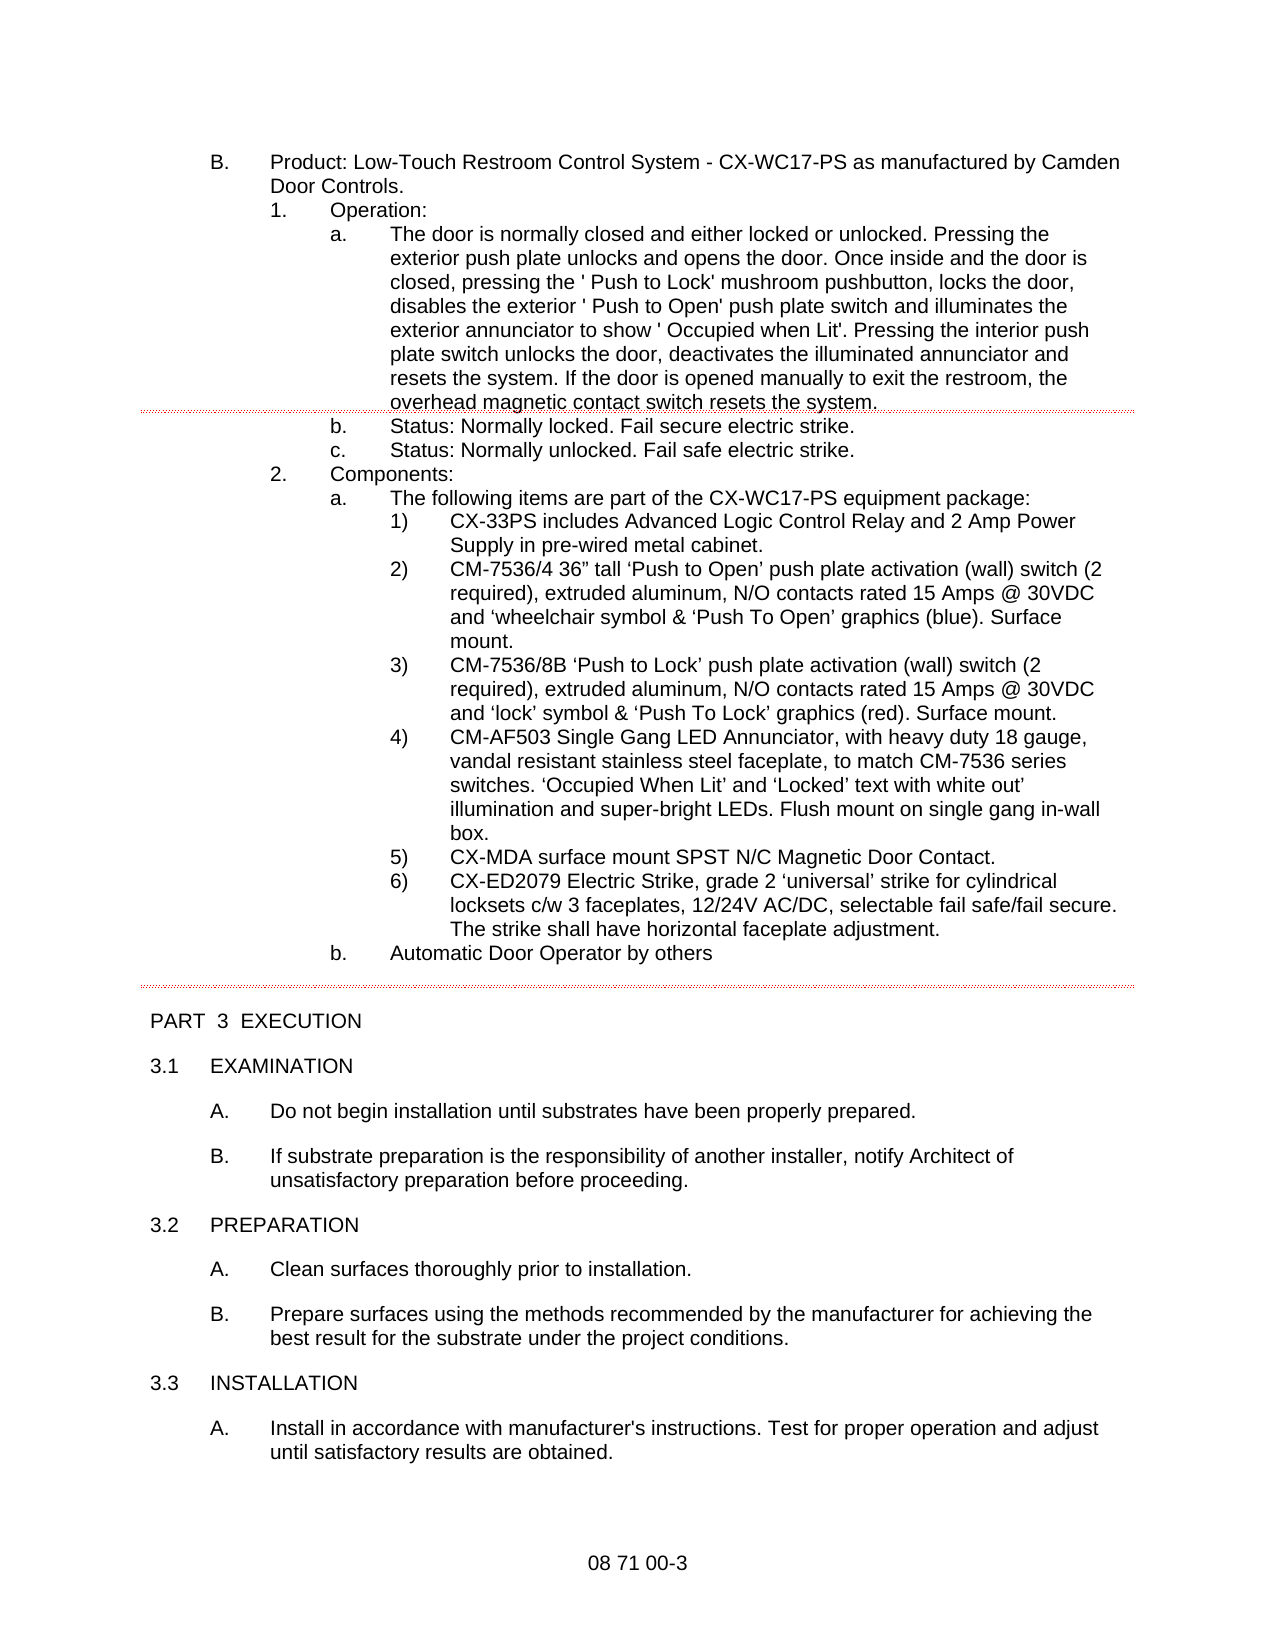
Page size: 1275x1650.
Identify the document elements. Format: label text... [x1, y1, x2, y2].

text CM-7536/4 36” tall ‘Push to Open’ push plate activation (wall) switch (2 required), extruded aluminum, N/O contacts rated 15 Amps @ 30VDC and ‘wheelchair symbol & ‘Push To Open’ graphics (blue). Surface mount. [390, 557, 1125, 653]
list EXECUTION [150, 1009, 1125, 1033]
text Do not begin installation until substrates have been properly prepared. [210, 1099, 1125, 1123]
text EXAMINATION [150, 1054, 1125, 1078]
text Product: Low-Touch Restroom Control System - CX-WC17-PS as manufactured by Camden Door Controls. [210, 150, 1125, 198]
text Status: Normally unlocked. Fail safe electric strike. [330, 437, 1125, 461]
text CM-AF503 Single Gang LED Annunciator, with heavy duty 18 gauge, vandal resistant stainless steel faceplate, to match CM-7536 series switches. ‘Occupied When Lit’ and ‘Locked’ text with white out’ illumination and super-bright LEDs. Flush mount on single gang in-wall box. [390, 725, 1125, 845]
text Prepare surfaces using the methods recommended by the manufacturer for achieving the best result for the substrate under the project conditions. [210, 1302, 1125, 1350]
text The door is normally closed and either locked or unlocked. Pressing the exterior push plate unlocks and opens the door. Once inside and the door is closed, pressing the ' Push to Lock' mushroom pushbutton, locks the door, disables the exterior ' Push to Open' push plate switch and illuminates the exterior annunciator to show ' Occupied when Lit'. Pressing the interior push plate switch unlocks the door, deactivates the illuminated annunciator and resets the system. If the door is opened manually to exit the restroom, the overhead magnetic contact switch resets the system. [330, 222, 1125, 413]
text Components: [270, 461, 1125, 485]
text Clean surfaces thoroughly prior to installation. [210, 1257, 1125, 1281]
text Install in accordance with manufacturer's instructions. Test for proper operation and adjust until satisfactory results are obtained. [210, 1416, 1125, 1463]
text Status: Normally locked. Fail secure electric strike. [330, 413, 1125, 437]
text CM-7536/8B ‘Push to Lock’ push plate activation (wall) switch (2 required), extruded aluminum, N/O contacts rated 15 Amps @ 30VDC and ‘lock’ symbol & ‘Push To Lock’ graphics (red). Surface mount. [390, 653, 1125, 725]
text Automatic Door Operator by others [330, 941, 1125, 964]
text CX-MDA surface mount SPST N/C Magnetic Door Contact. [390, 845, 1125, 869]
text CX-ED2079 Electric Strike, grade 2 ‘universal’ strike for cylindrical locksets c/w 3 faceplates, 12/24V AC/DC, selectable fail safe/fail secure. The strike shall have horizontal faceplate adjustment. [390, 869, 1125, 941]
text CX-33PS includes Advanced Logic Control Relay and 2 Amp Power Supply in pre-wired metal cabinet. [390, 509, 1125, 557]
text PREPARATION [150, 1212, 1125, 1236]
text INSTALLATION [150, 1371, 1125, 1395]
text The following items are part of the CX-WC17-PS equipment package: [330, 485, 1125, 509]
text If substrate preparation is the responsibility of another installer, notify Architect of unsatisfactory preparation before proceeding. [210, 1144, 1125, 1192]
text Operation: [270, 198, 1125, 222]
